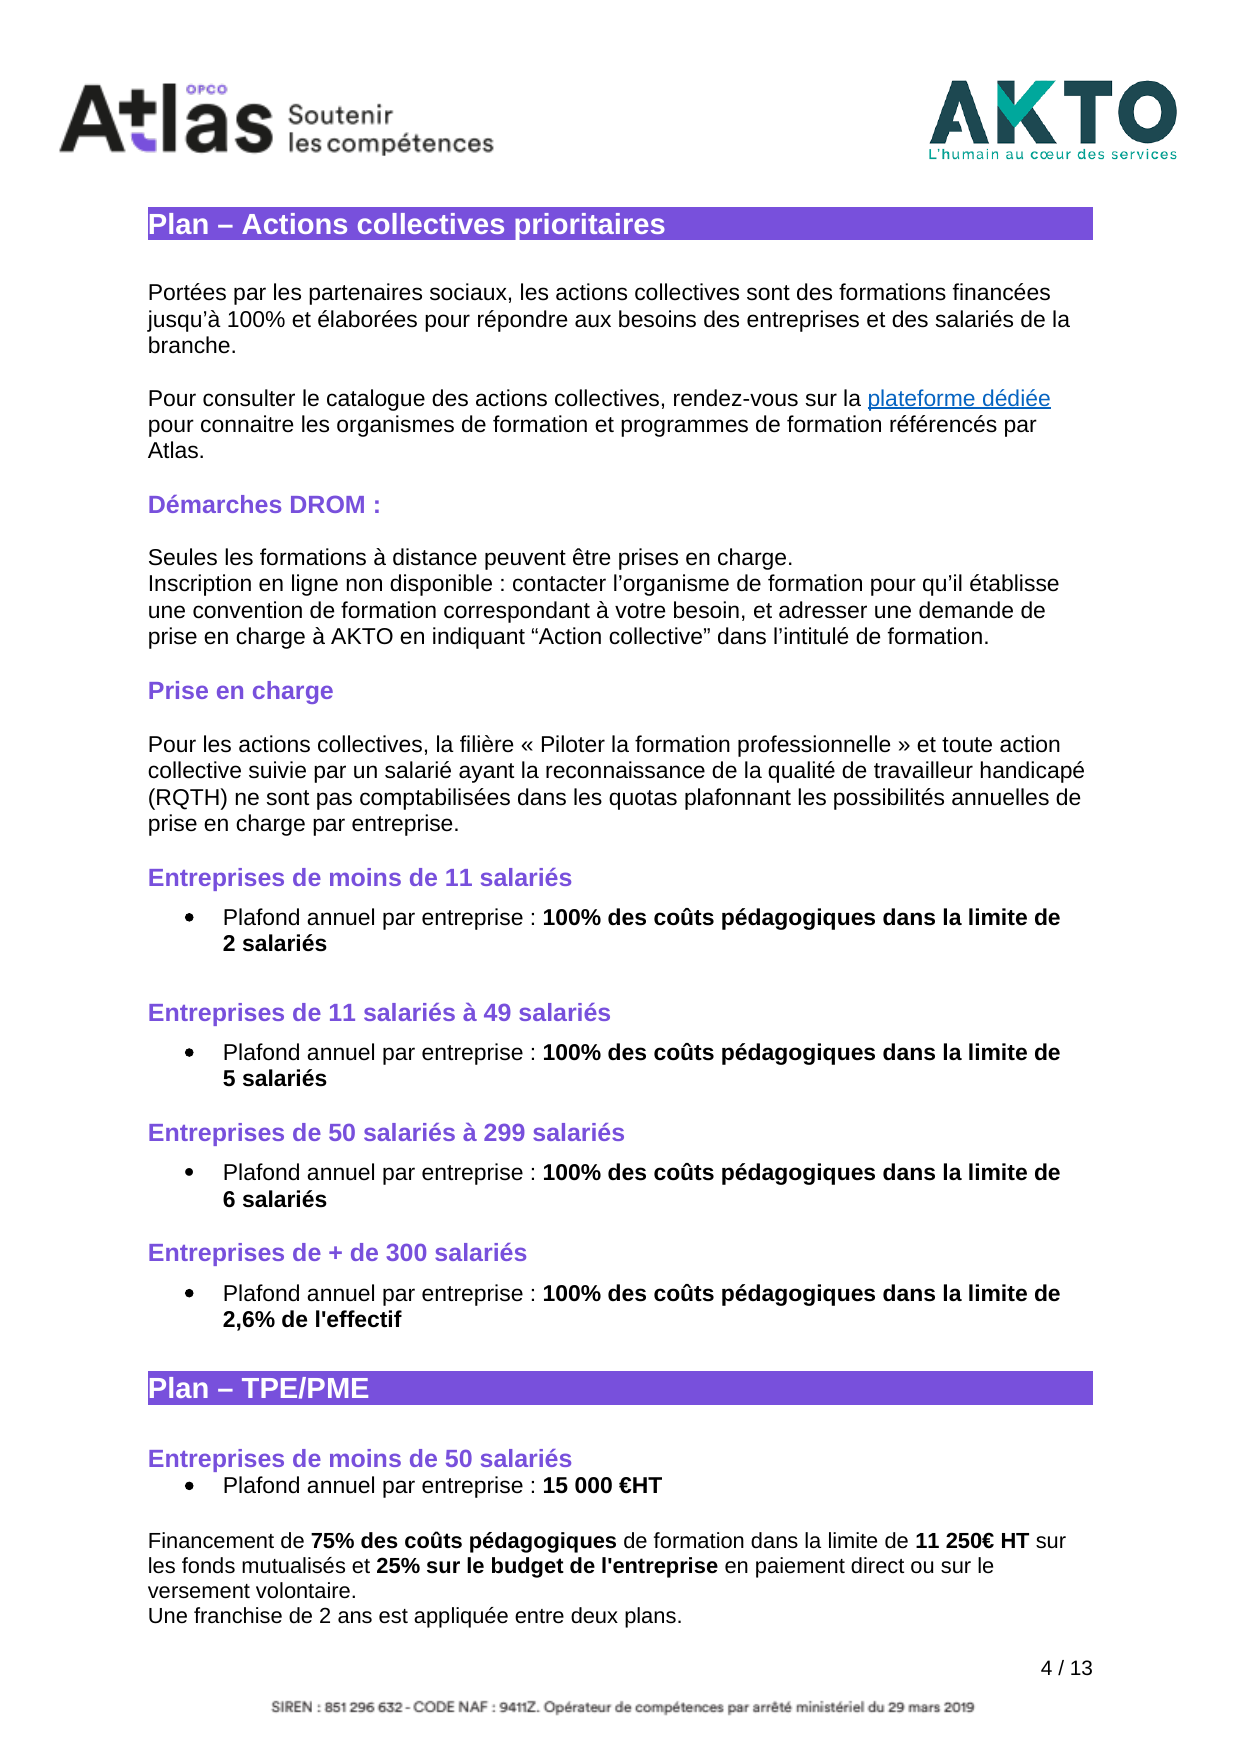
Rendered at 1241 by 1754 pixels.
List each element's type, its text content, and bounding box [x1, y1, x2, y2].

subtitle Plan – Actions collectives prioritaires [148, 207, 1093, 240]
list 6 salariés [223, 1186, 1093, 1212]
picture [925, 67, 1180, 167]
text Entreprises de moins de 11 salariés [148, 863, 1093, 891]
text Entreprises de 11 salariés à 49 salariés [148, 998, 1093, 1027]
text Une franchise de 2 ans est appliquée entre deux plans. [148, 1603, 1093, 1628]
text Pour les actions collectives, la filière « Piloter la formation professionnelle » et toute action collective suivie par un salarié ayant la reconnaissance de la qualité de travailleur handicapé (RQTH) ne sont pas comptabilisées dans les quotas plafonnant les possibilités annuelles de prise en charge par entreprise. [148, 731, 1093, 836]
list Plafond annuel par entreprise : 100% des coûts pédagogiques dans la limite de [185, 1039, 1093, 1065]
list Plafond annuel par entreprise : 100% des coûts pédagogiques dans la limite de 2,6% de l'effectif [185, 1280, 1093, 1332]
text Prise en charge [148, 676, 1093, 704]
list Plafond annuel par entreprise : 15 000 €HT [185, 1472, 1093, 1499]
subtitle Plan – TPE/PME [148, 1371, 1093, 1405]
text Seules les formations à distance peuvent être prises en charge. [148, 544, 1093, 570]
text Entreprises de 50 salariés à 299 salariés [148, 1118, 1093, 1147]
list 5 salariés [223, 1065, 1093, 1092]
text Portées par les partenaires sociaux, les actions collectives sont des formations financées jusqu’à 100% et élaborées pour répondre aux besoins des entreprises et des salariés de la branche. [148, 279, 1093, 358]
text Entreprises de + de 300 salariés [148, 1238, 1093, 1267]
list 2 salariés [223, 930, 1093, 957]
list Plafond annuel par entreprise : 100% des coûts pédagogiques dans la limite de [185, 1159, 1093, 1186]
text Entreprises de moins de 50 salariés [148, 1444, 1093, 1472]
text Inscription en ligne non disponible : contacter l’organisme de formation pour qu’il établisse une convention de formation correspondant à votre besoin, et adresser une demande de prise en charge à AKTO en indiquant “Action collective” dans l’intitulé de formation. [148, 570, 1093, 649]
text Financement de 75% des coûts pédagogiques de formation dans la limite de 11 250€ HT sur les fonds mutualisés et 25% sur le budget de l'entreprise en paiement direct ou sur le versement volontaire. [148, 1527, 1093, 1603]
text Pour consulter le catalogue des actions collectives, rendez-vous sur la plateforme dédiée pour connaitre les organismes de formation et programmes de formation référencés par Atlas. [148, 384, 1093, 464]
text Démarches DROM : [148, 490, 1093, 519]
list Plafond annuel par entreprise : 100% des coûts pédagogiques dans la limite de [185, 904, 1093, 930]
